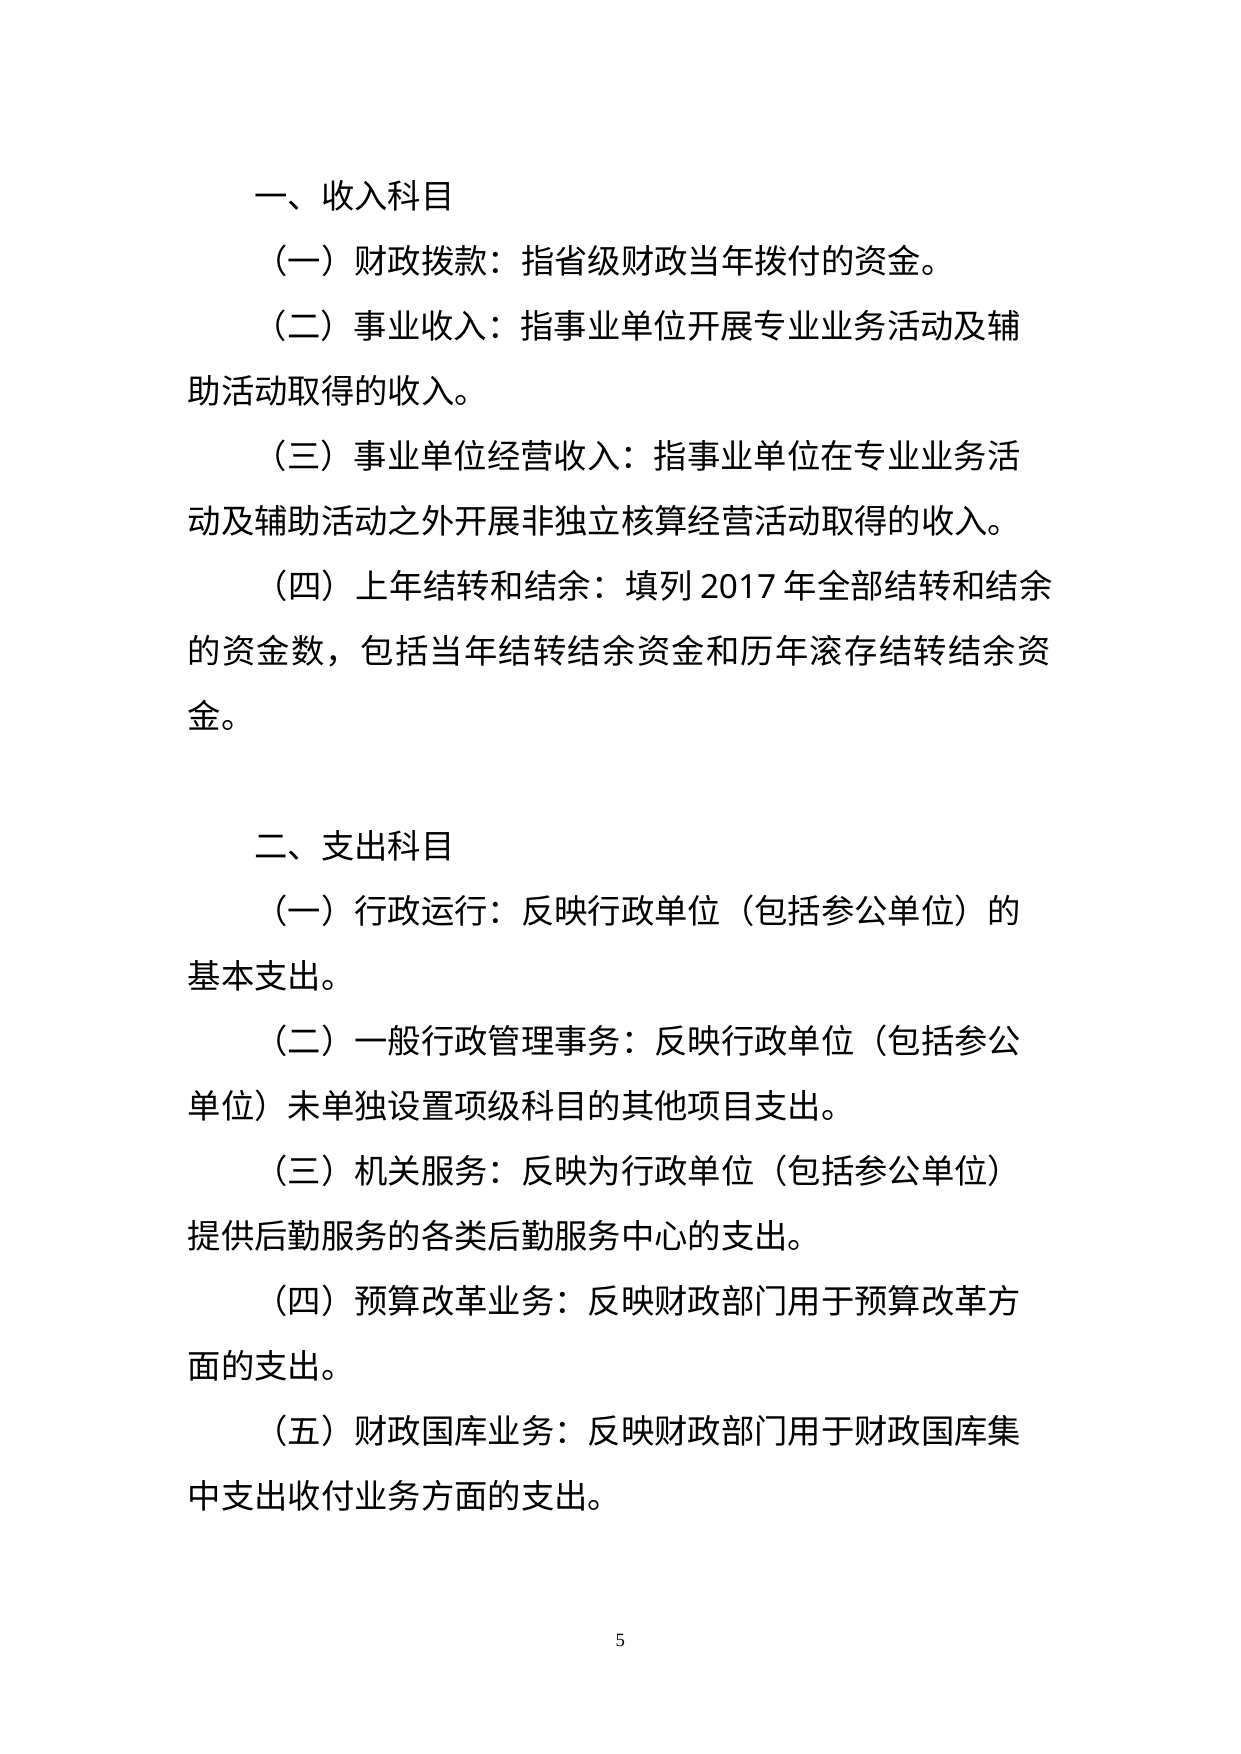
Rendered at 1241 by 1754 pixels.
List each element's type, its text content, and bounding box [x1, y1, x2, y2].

text （四）预算改革业务：反映财政部门用于预算改革方面的支出。 [187, 1267, 1053, 1397]
text （一）财政拨款：指省级财政当年拨付的资金。 [187, 227, 1053, 292]
text 二、支出科目 [187, 812, 1053, 877]
text （三）机关服务：反映为行政单位（包括参公单位）提供后勤服务的各类后勤服务中心的支出。 [187, 1137, 1053, 1267]
text （二）一般行政管理事务：反映行政单位（包括参公单位）未单独设置项级科目的其他项目支出。 [187, 1007, 1053, 1137]
text （四）上年结转和结余：填列2017年全部结转和结余的资金数，包括当年结转结余资金和历年滚存结转结余资金。 [187, 552, 1053, 747]
text （三）事业单位经营收入：指事业单位在专业业务活动及辅助活动之外开展非独立核算经营活动取得的收入。 [187, 422, 1053, 552]
text 一、收入科目 [187, 162, 1053, 227]
text （一）行政运行：反映行政单位（包括参公单位）的基本支出。 [187, 877, 1053, 1007]
text （二）事业收入：指事业单位开展专业业务活动及辅助活动取得的收入。 [187, 292, 1053, 422]
text （五）财政国库业务：反映财政部门用于财政国库集中支出收付业务方面的支出。 [187, 1397, 1053, 1527]
